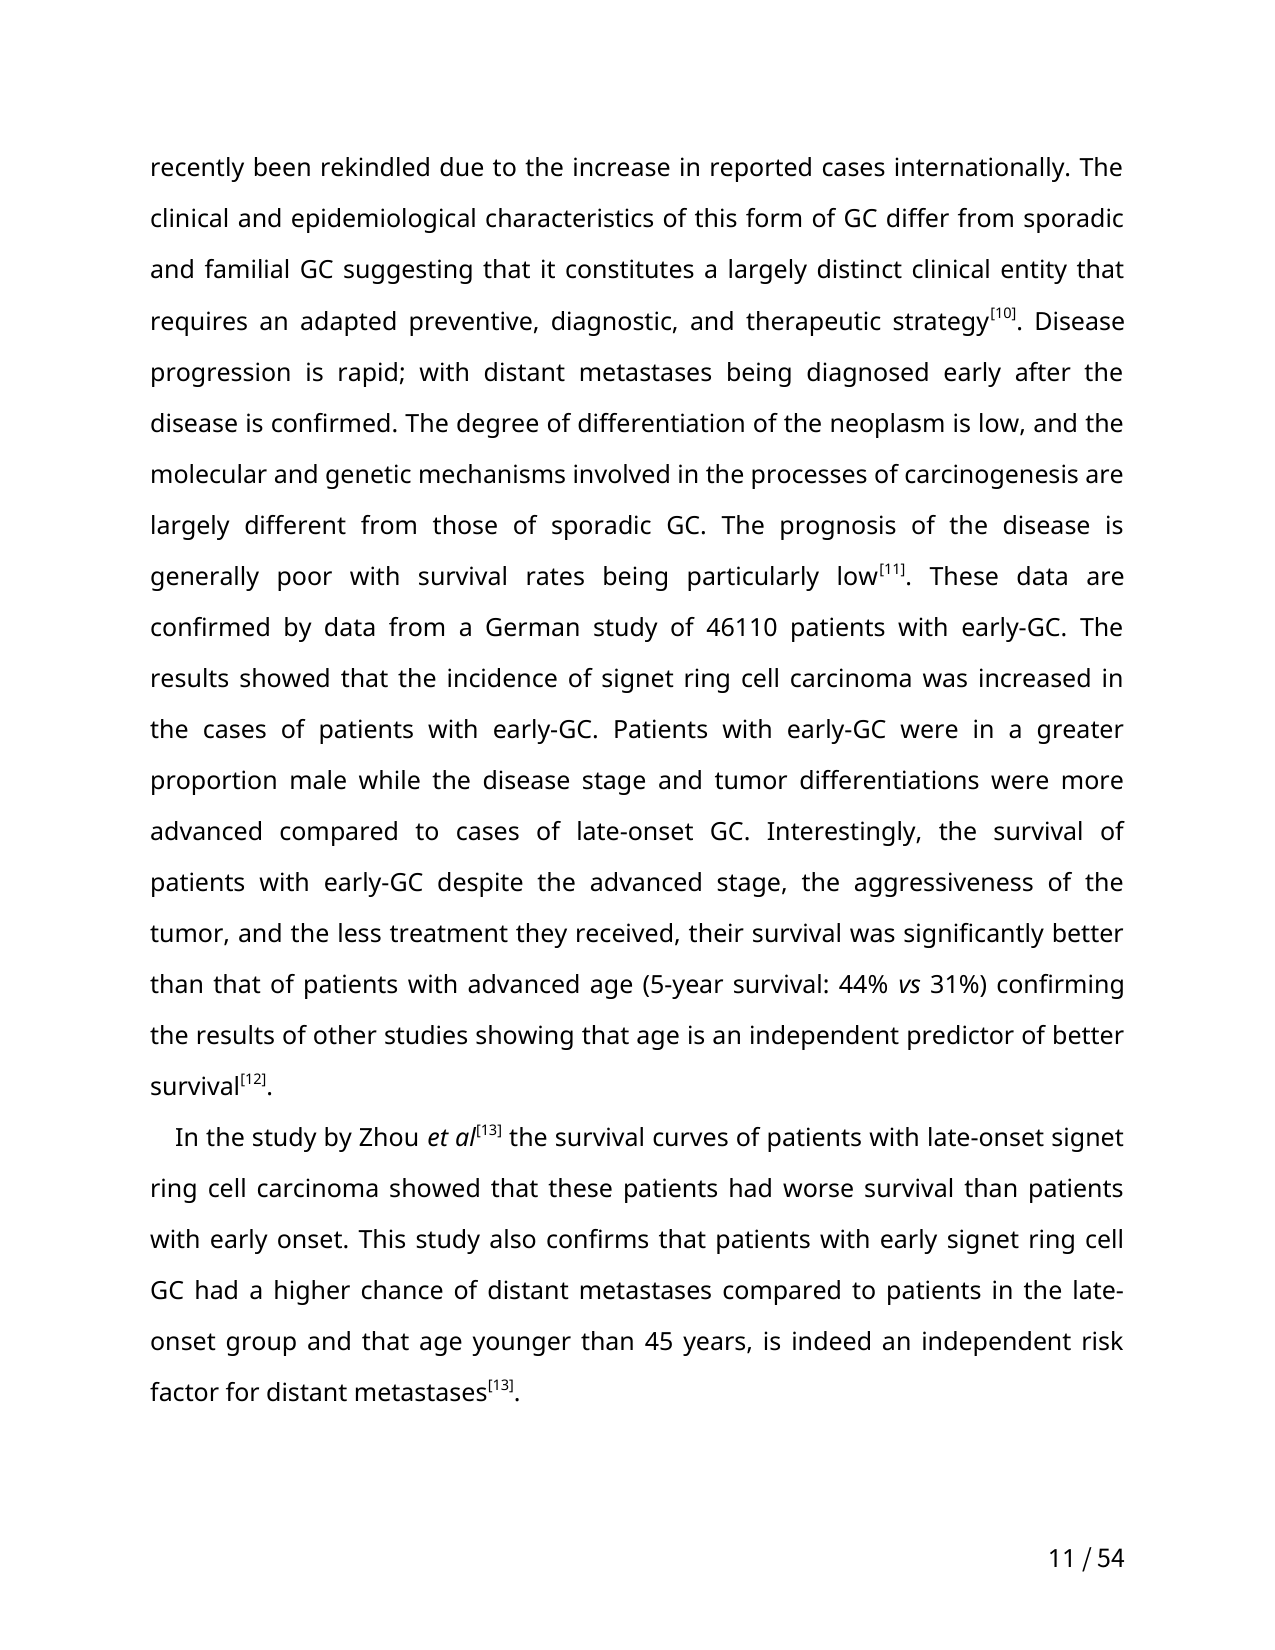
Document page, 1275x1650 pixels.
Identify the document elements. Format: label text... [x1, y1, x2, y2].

text In the study by Zhou et al[13] the survival curves of patients with late-onset signet ring cell carcinoma showed that these patients had worse survival than patients with early onset. This study also confirms that patients with early signet ring cell GC had a higher chance of distant metastases compared to patients in the late-onset group and that age younger than 45 years, is indeed an independent risk factor for distant metastases[13]. [150, 1120, 1125, 1409]
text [150, 150, 1125, 1103]
